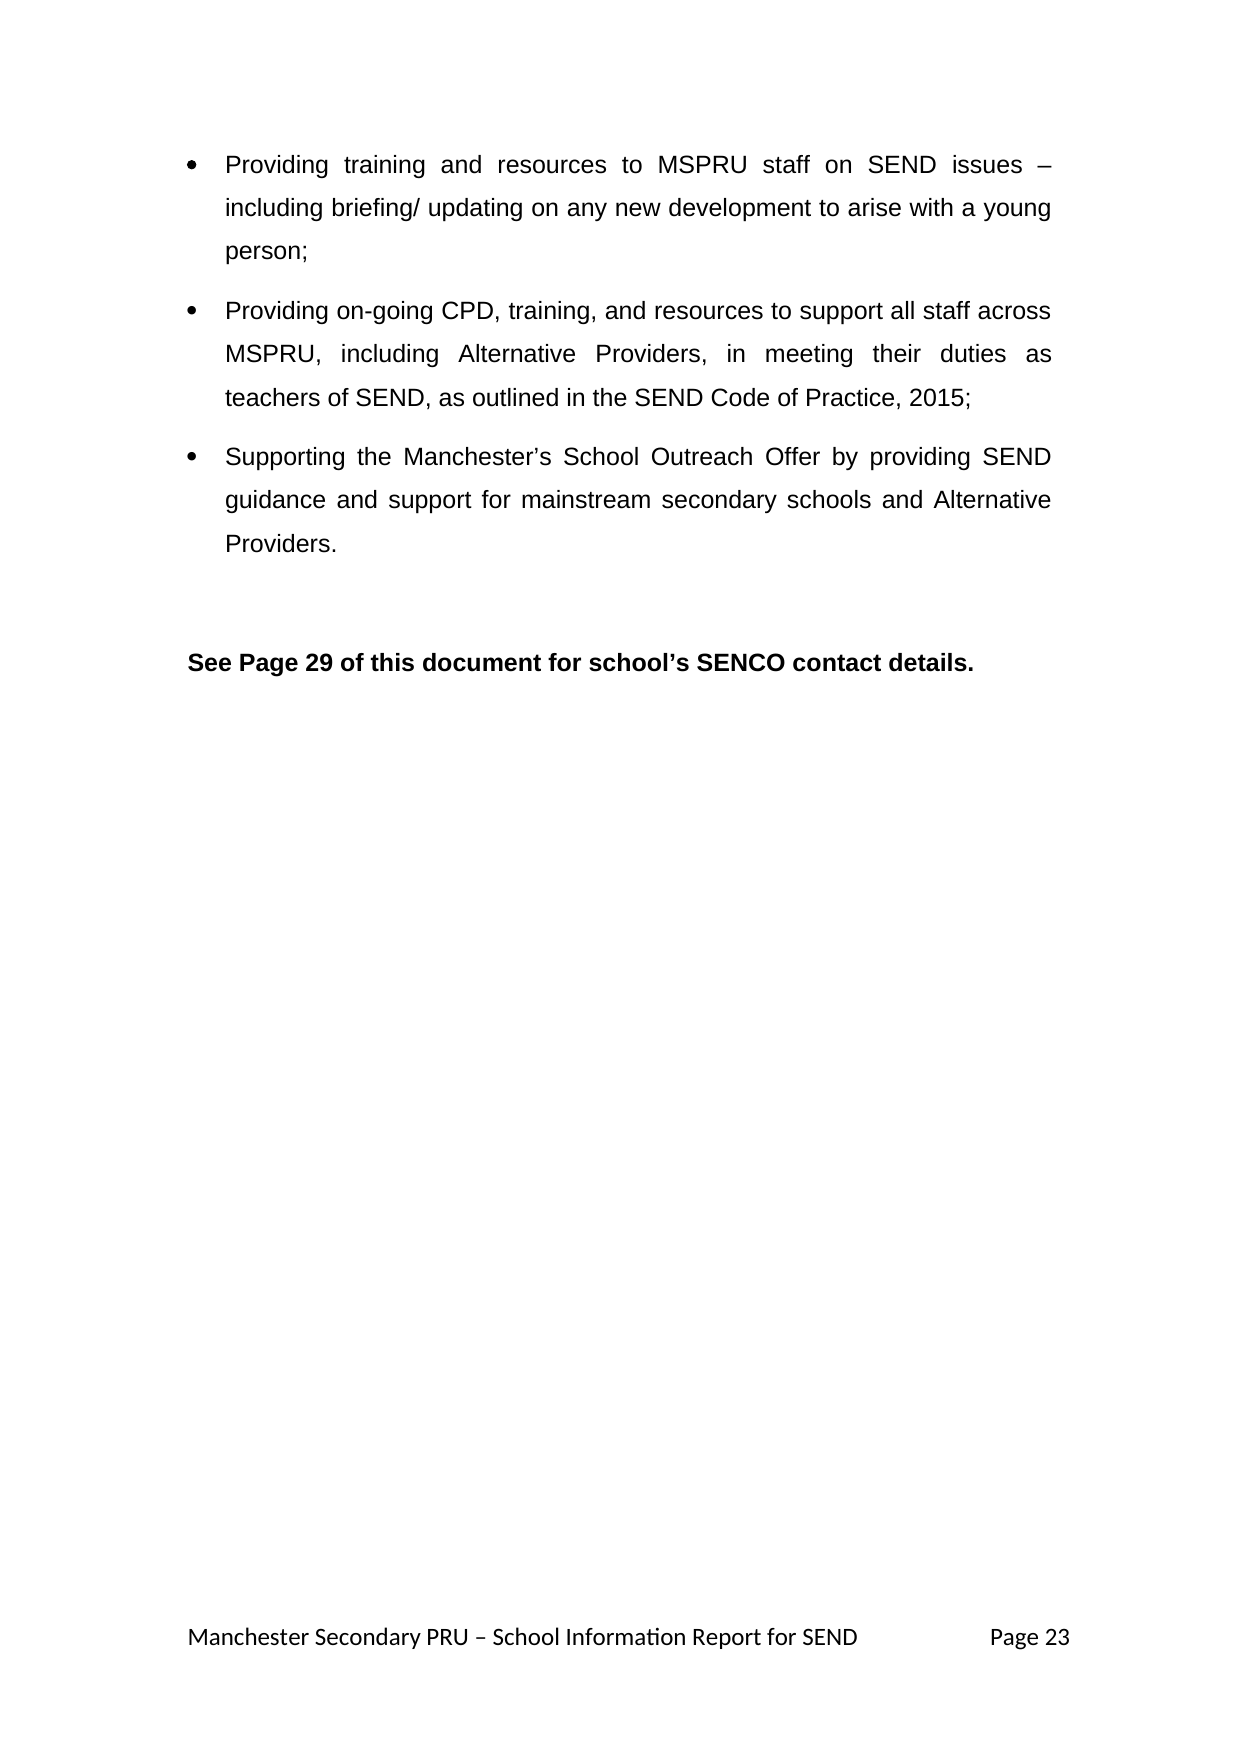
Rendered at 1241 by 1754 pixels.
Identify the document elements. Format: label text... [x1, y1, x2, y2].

text See Page 29 of this document for school’s SENCO contact details. [187, 648, 1053, 677]
list Providing training and resources to MSPRU staff on SEND issues – including briefing/ updating on any new development to arise with a young person; [187, 150, 1053, 265]
list Supporting the Manchester’s School Outreach Offer by providing SEND guidance and support for mainstream secondary schools and Alternative Providers. [187, 442, 1053, 557]
list Providing on-going CPD, training, and resources to support all staff across MSPRU, including Alternative Providers, in meeting their duties as teachers of SEND, as outlined in the SEND Code of Practice, 2015; [187, 296, 1053, 411]
